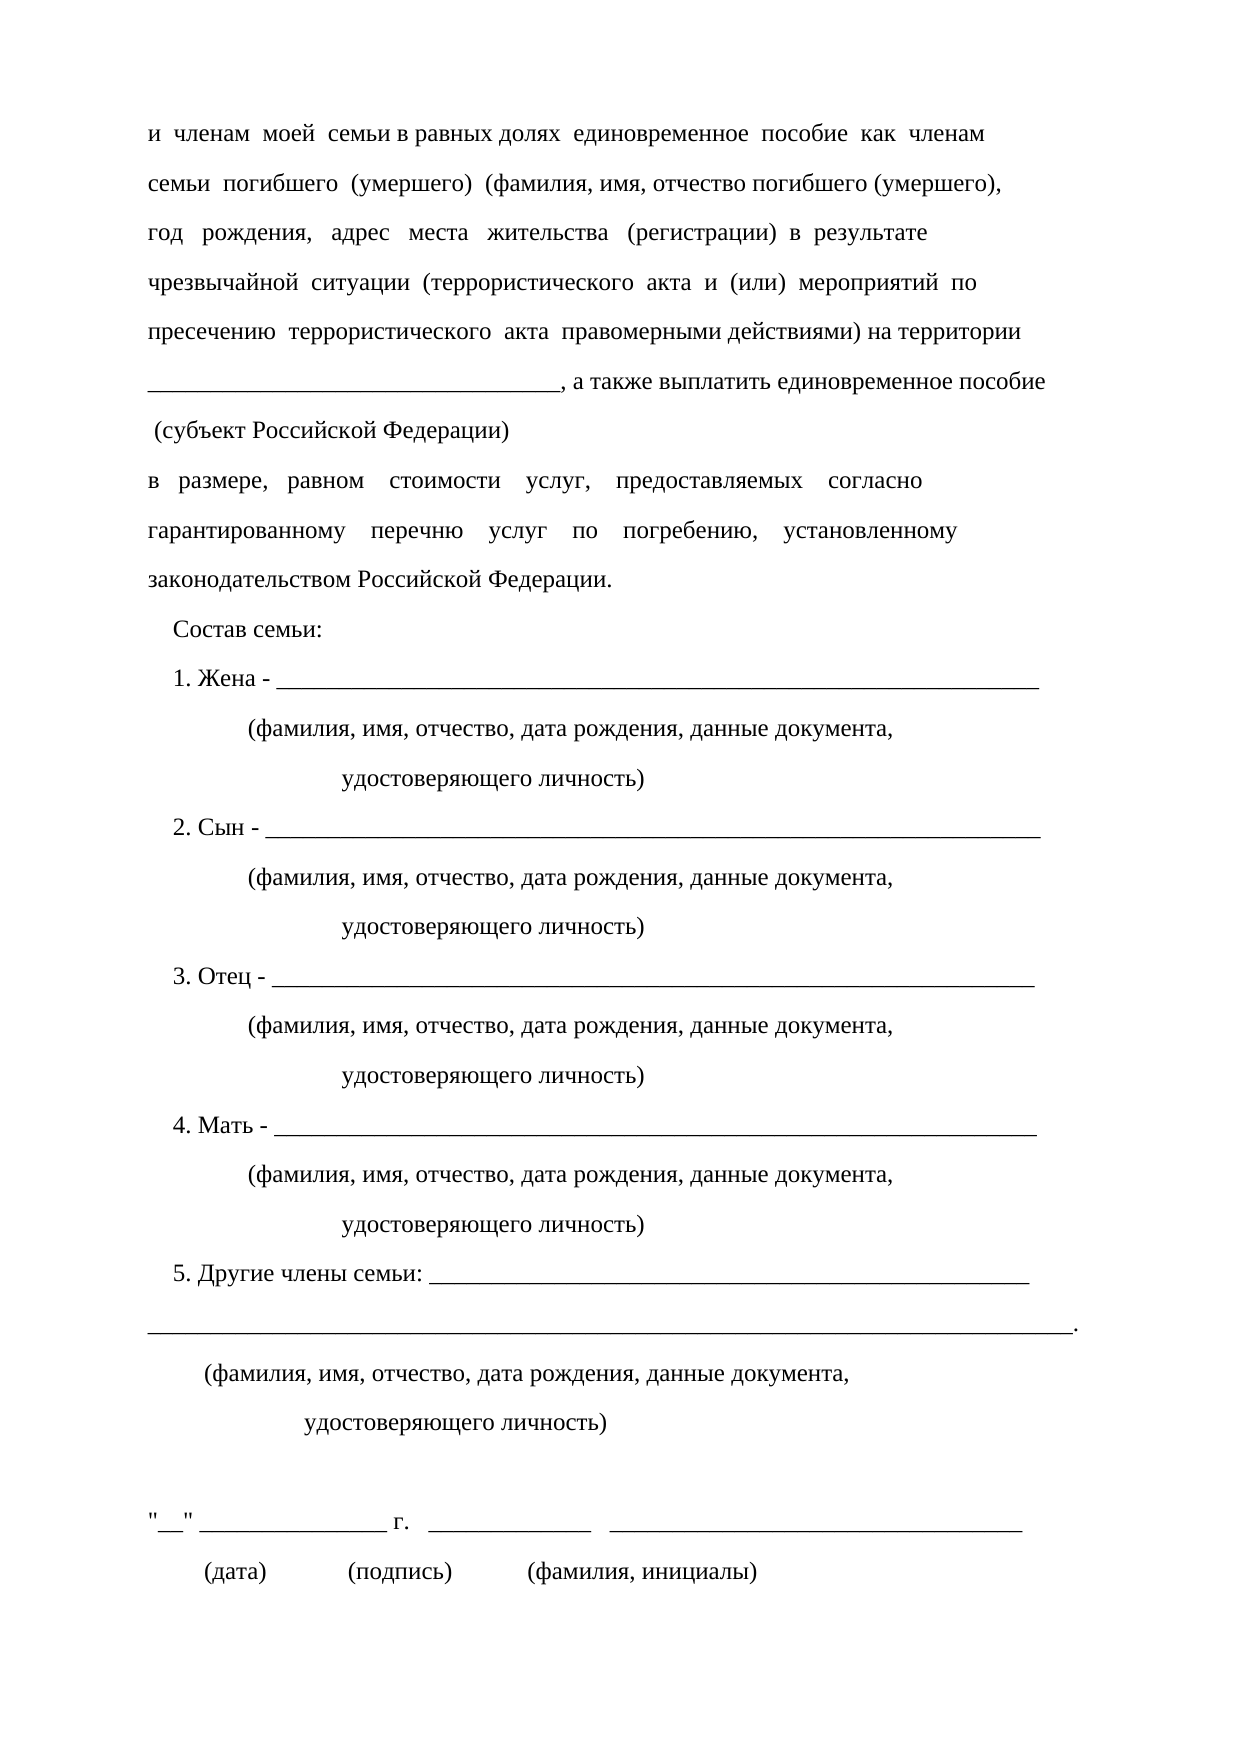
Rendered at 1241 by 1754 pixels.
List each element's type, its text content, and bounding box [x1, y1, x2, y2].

text и членам моей семьи в равных долях единовременное пособие как членам [148, 118, 1181, 147]
text (фамилия, имя, отчество, дата рождения, данные документа, [148, 1011, 1181, 1039]
text 3. Отец - _____________________________________________________________ [148, 961, 1181, 990]
text пресечению террористического акта правомерными действиями) на территории [148, 316, 1181, 345]
text год рождения, адрес места жительства (регистрации) в результате [148, 217, 1181, 246]
text Состав семьи: [148, 614, 1181, 643]
text (фамилия, имя, отчество, дата рождения, данные документа, [148, 1358, 1181, 1386]
text "__" _______________ г. _____________ _________________________________ [148, 1506, 1181, 1535]
text (субъект Российской Федерации) [148, 416, 1181, 444]
text 5. Другие члены семьи: ________________________________________________ [148, 1258, 1181, 1287]
text удостоверяющего личность) [148, 911, 1181, 940]
text (дата) (подпись) (фамилия, инициалы) [148, 1556, 1181, 1585]
text удостоверяющего личность) [148, 1060, 1181, 1089]
text 4. Мать - _____________________________________________________________ [148, 1110, 1181, 1138]
text (фамилия, имя, отчество, дата рождения, данные документа, [148, 1159, 1181, 1188]
text удостоверяющего личность) [148, 1209, 1181, 1238]
text _________________________________, а также выплатить единовременное пособие [148, 366, 1181, 395]
text чрезвычайной ситуации (террористического акта и (или) мероприятий по [148, 267, 1181, 296]
text (фамилия, имя, отчество, дата рождения, данные документа, [148, 862, 1181, 891]
text в размере, равном стоимости услуг, предоставляемых согласно [148, 465, 1181, 494]
text законодательством Российской Федерации. [148, 564, 1181, 593]
text (фамилия, имя, отчество, дата рождения, данные документа, [148, 713, 1181, 742]
text удостоверяющего личность) [148, 1407, 1181, 1436]
text __________________________________________________________________________. [148, 1308, 1181, 1337]
text 1. Жена - _____________________________________________________________ [148, 663, 1181, 692]
text удостоверяющего личность) [148, 763, 1181, 791]
text 2. Сын - ______________________________________________________________ [148, 812, 1181, 841]
text гарантированному перечню услуг по погребению, установленному [148, 515, 1181, 543]
text семьи погибшего (умершего) (фамилия, имя, отчество погибшего (умершего), [148, 168, 1181, 196]
